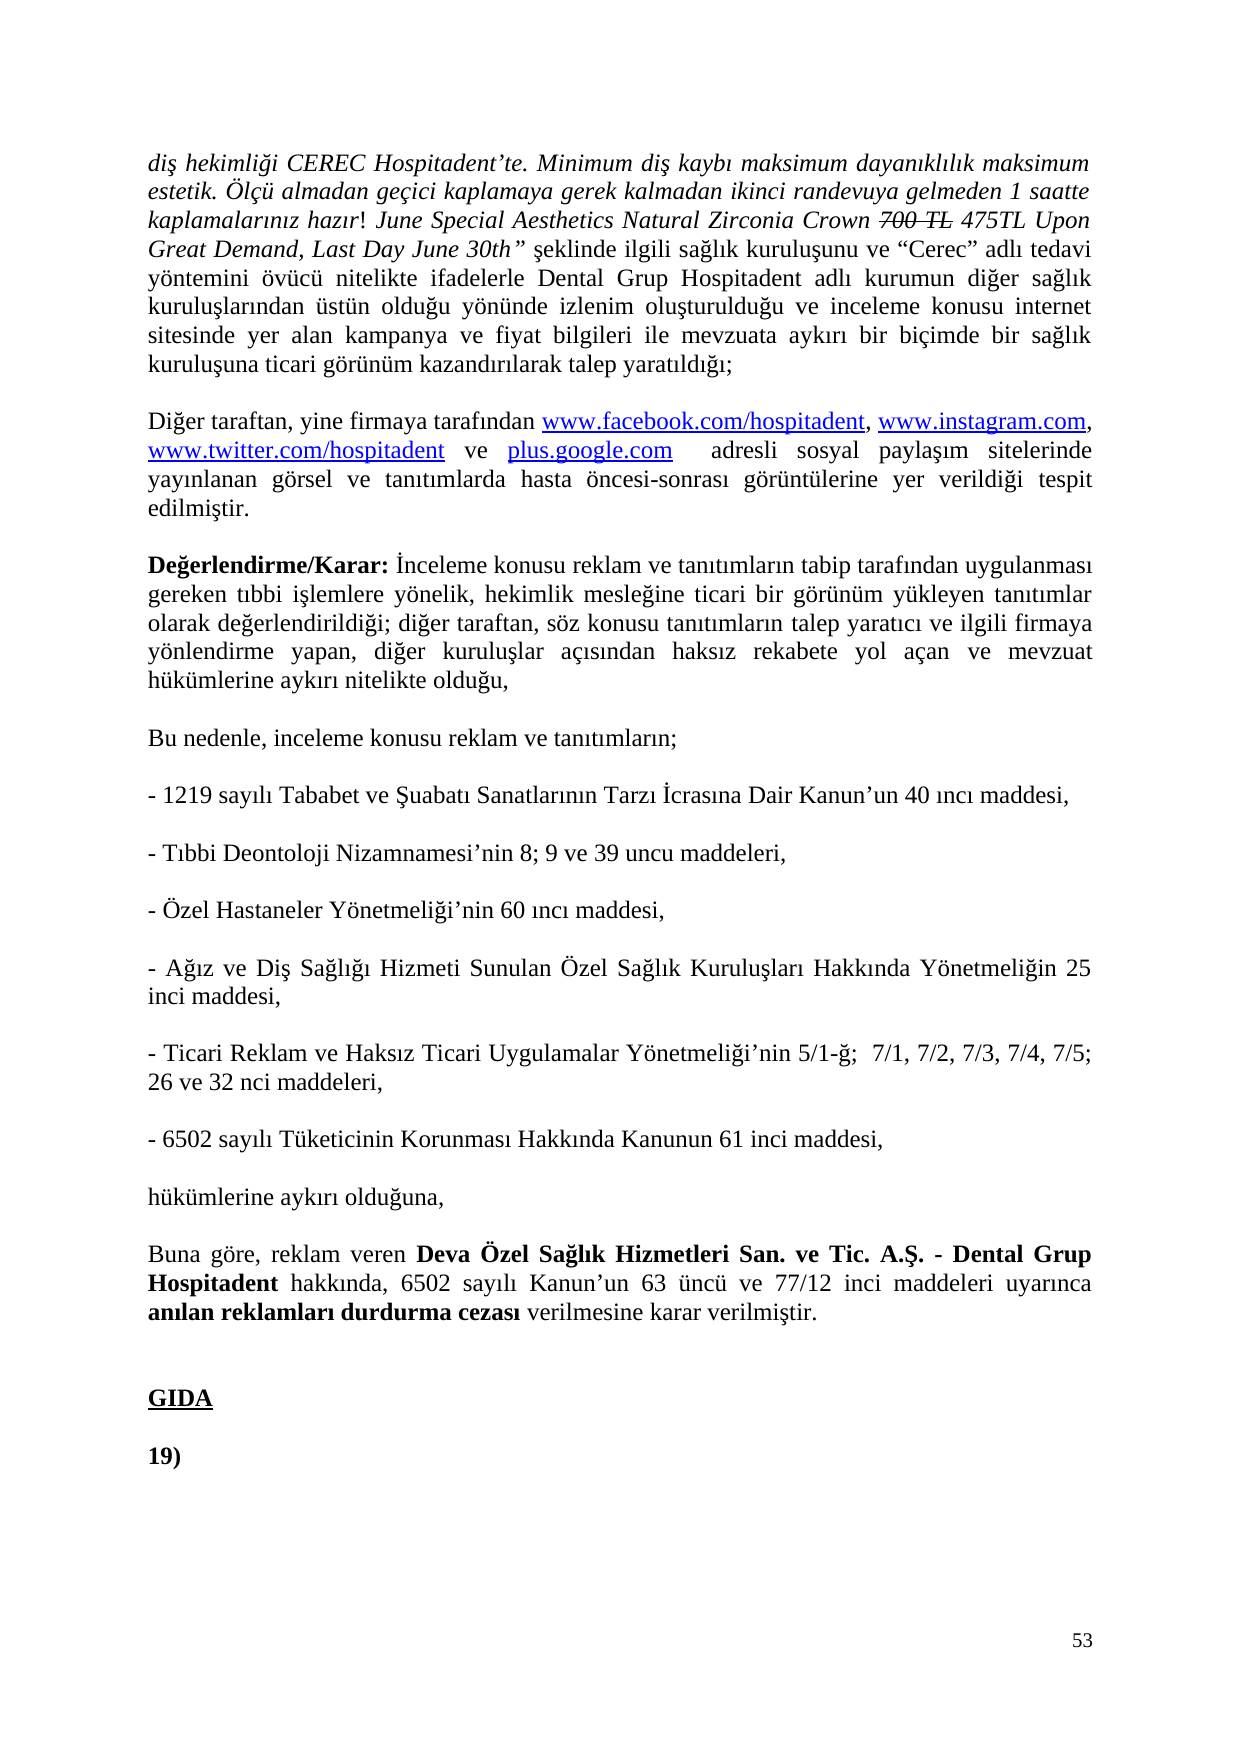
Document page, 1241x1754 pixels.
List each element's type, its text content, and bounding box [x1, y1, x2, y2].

text GIDA [148, 1383, 1092, 1412]
text - Ticari Reklam ve Haksız Ticari Uygulamalar Yönetmeliği’nin 5/1-ğ; 7/1, 7/2, 7/3, 7/4, 7/5; 26 ve 32 nci maddeleri, [148, 1038, 1092, 1096]
text Diğer taraftan, yine firmaya tarafından www.facebook.com/hospitadent, www.instagram.com, www.twitter.com/hospitadent ve plus.google.com adresli sosyal paylaşım sitelerinde yayınlanan görsel ve tanıtımlarda hasta öncesi-sonrası görüntülerine yer verildiği tespit edilmiştir. [148, 406, 1092, 521]
text - 1219 sayılı Tababet ve Şuabatı Sanatlarının Tarzı İcrasına Dair Kanun’un 40 ıncı maddesi, [148, 780, 1092, 809]
text - Özel Hastaneler Yönetmeliği’nin 60 ıncı maddesi, [148, 895, 1092, 924]
text Buna göre, reklam veren Deva Özel Sağlık Hizmetleri San. ve Tic. A.Ş. - Dental Grup Hospitadent hakkında, 6502 sayılı Kanun’un 63 üncü ve 77/12 inci maddeleri uyarınca anılan reklamları durdurma cezası verilmesine karar verilmiştir. [148, 1239, 1092, 1326]
text hükümlerine aykırı olduğuna, [148, 1182, 1092, 1211]
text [148, 148, 1092, 378]
text - Tıbbi Deontoloji Nizamnamesi’nin 8; 9 ve 39 uncu maddeleri, [148, 838, 1092, 866]
text 19) [148, 1441, 1092, 1469]
text - 6502 sayılı Tüketicinin Korunması Hakkında Kanunun 61 inci maddesi, [148, 1124, 1092, 1153]
text Bu nedenle, inceleme konusu reklam ve tanıtımların; [148, 723, 1092, 751]
text - Ağız ve Diş Sağlığı Hizmeti Sunulan Özel Sağlık Kuruluşları Hakkında Yönetmeliğin 25 inci maddesi, [148, 953, 1092, 1010]
text Değerlendirme/Karar: İnceleme konusu reklam ve tanıtımların tabip tarafından uygulanması gereken tıbbi işlemlere yönelik, hekimlik mesleğine ticari bir görünüm yükleyen tanıtımlar olarak değerlendirildiği; diğer taraftan, söz konusu tanıtımların talep yaratıcı ve ilgili firmaya yönlendirme yapan, diğer kuruluşlar açısından haksız rekabete yol açan ve mevzuat hükümlerine aykırı nitelikte olduğu, [148, 550, 1092, 694]
